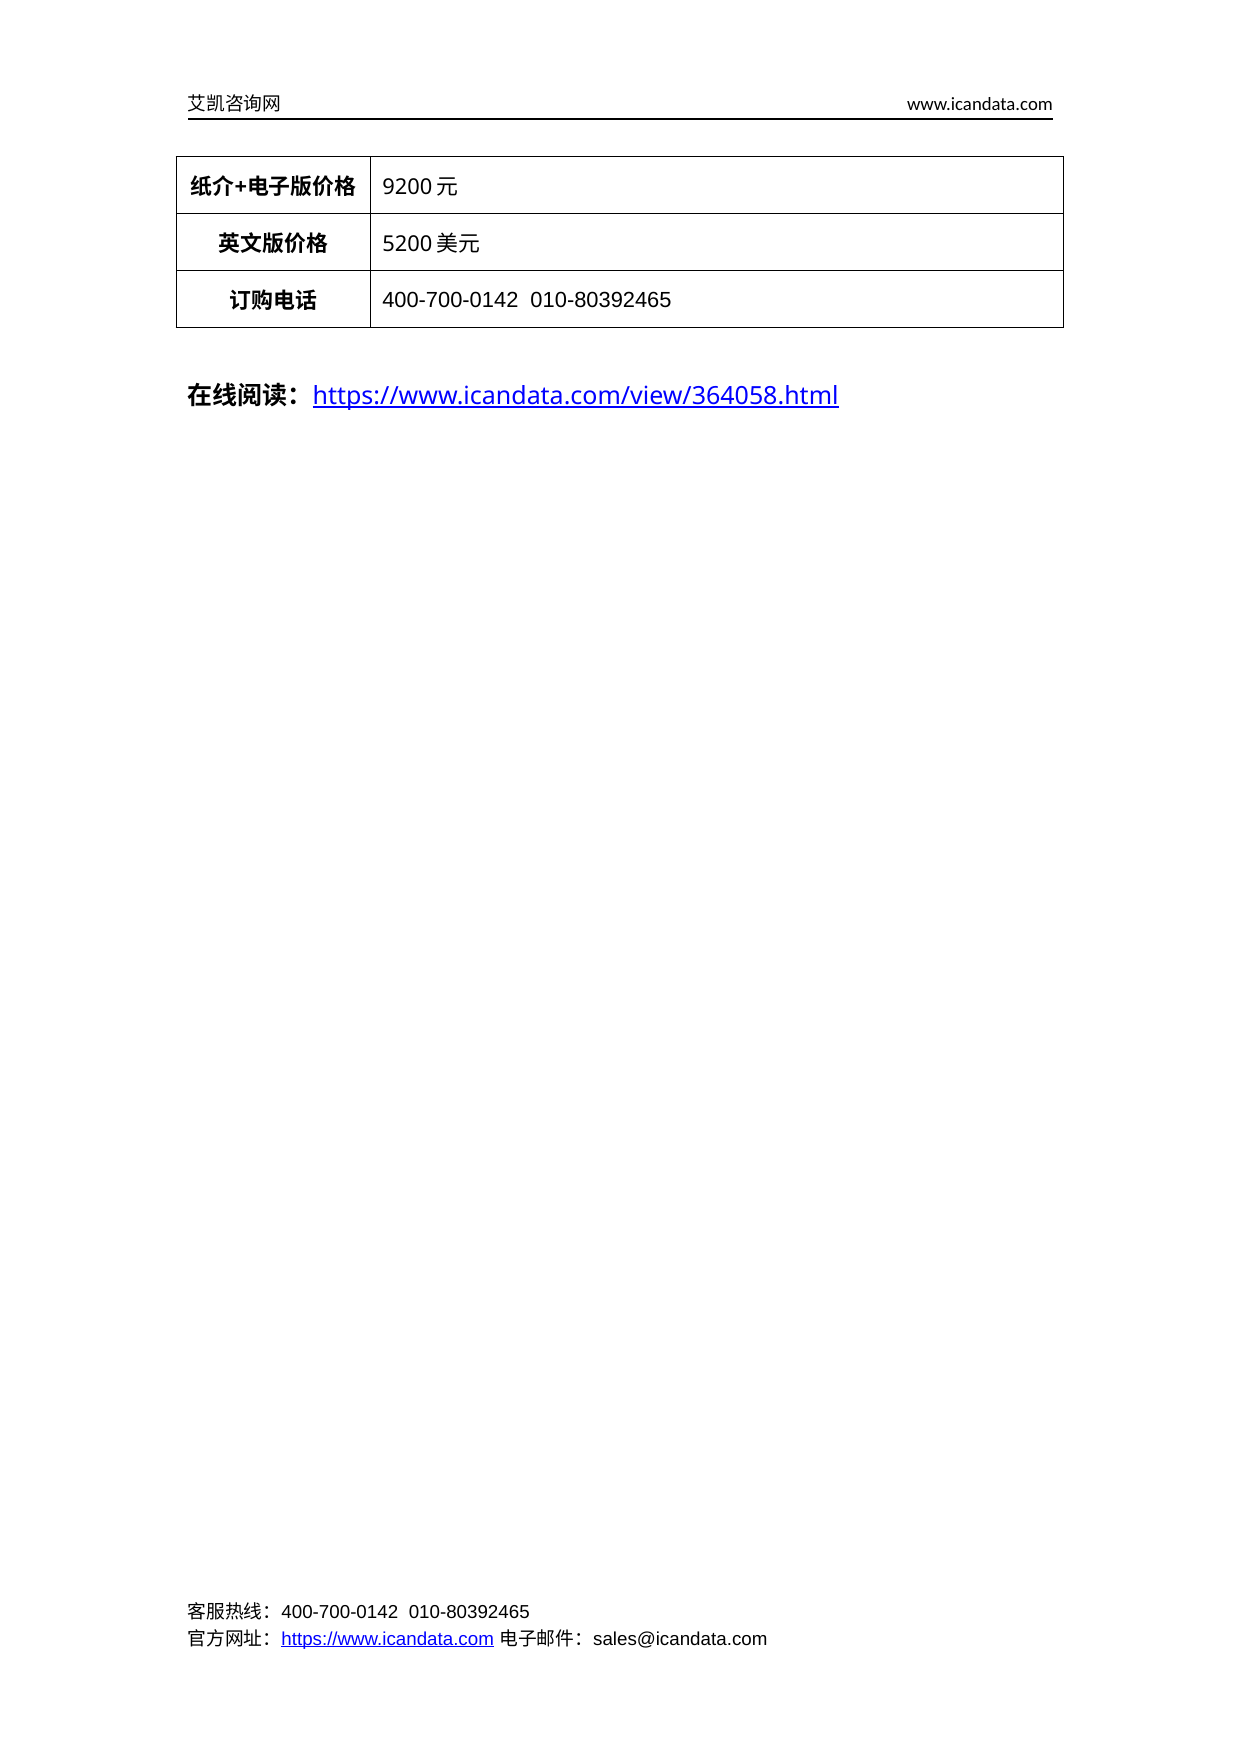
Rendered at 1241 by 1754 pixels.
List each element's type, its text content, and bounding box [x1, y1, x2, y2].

table_cell 9200元 [371, 157, 1063, 213]
table_cell 纸介+电子版价格 [177, 157, 370, 213]
text 在线阅读：https://www.icandata.com/view/364058.html [187, 361, 1053, 426]
table_cell 订购电话 [177, 271, 370, 327]
table_cell 5200美元 [371, 214, 1063, 270]
table_cell 400-700-0142 010-80392465 [371, 271, 1063, 327]
table_cell 英文版价格 [177, 214, 370, 270]
